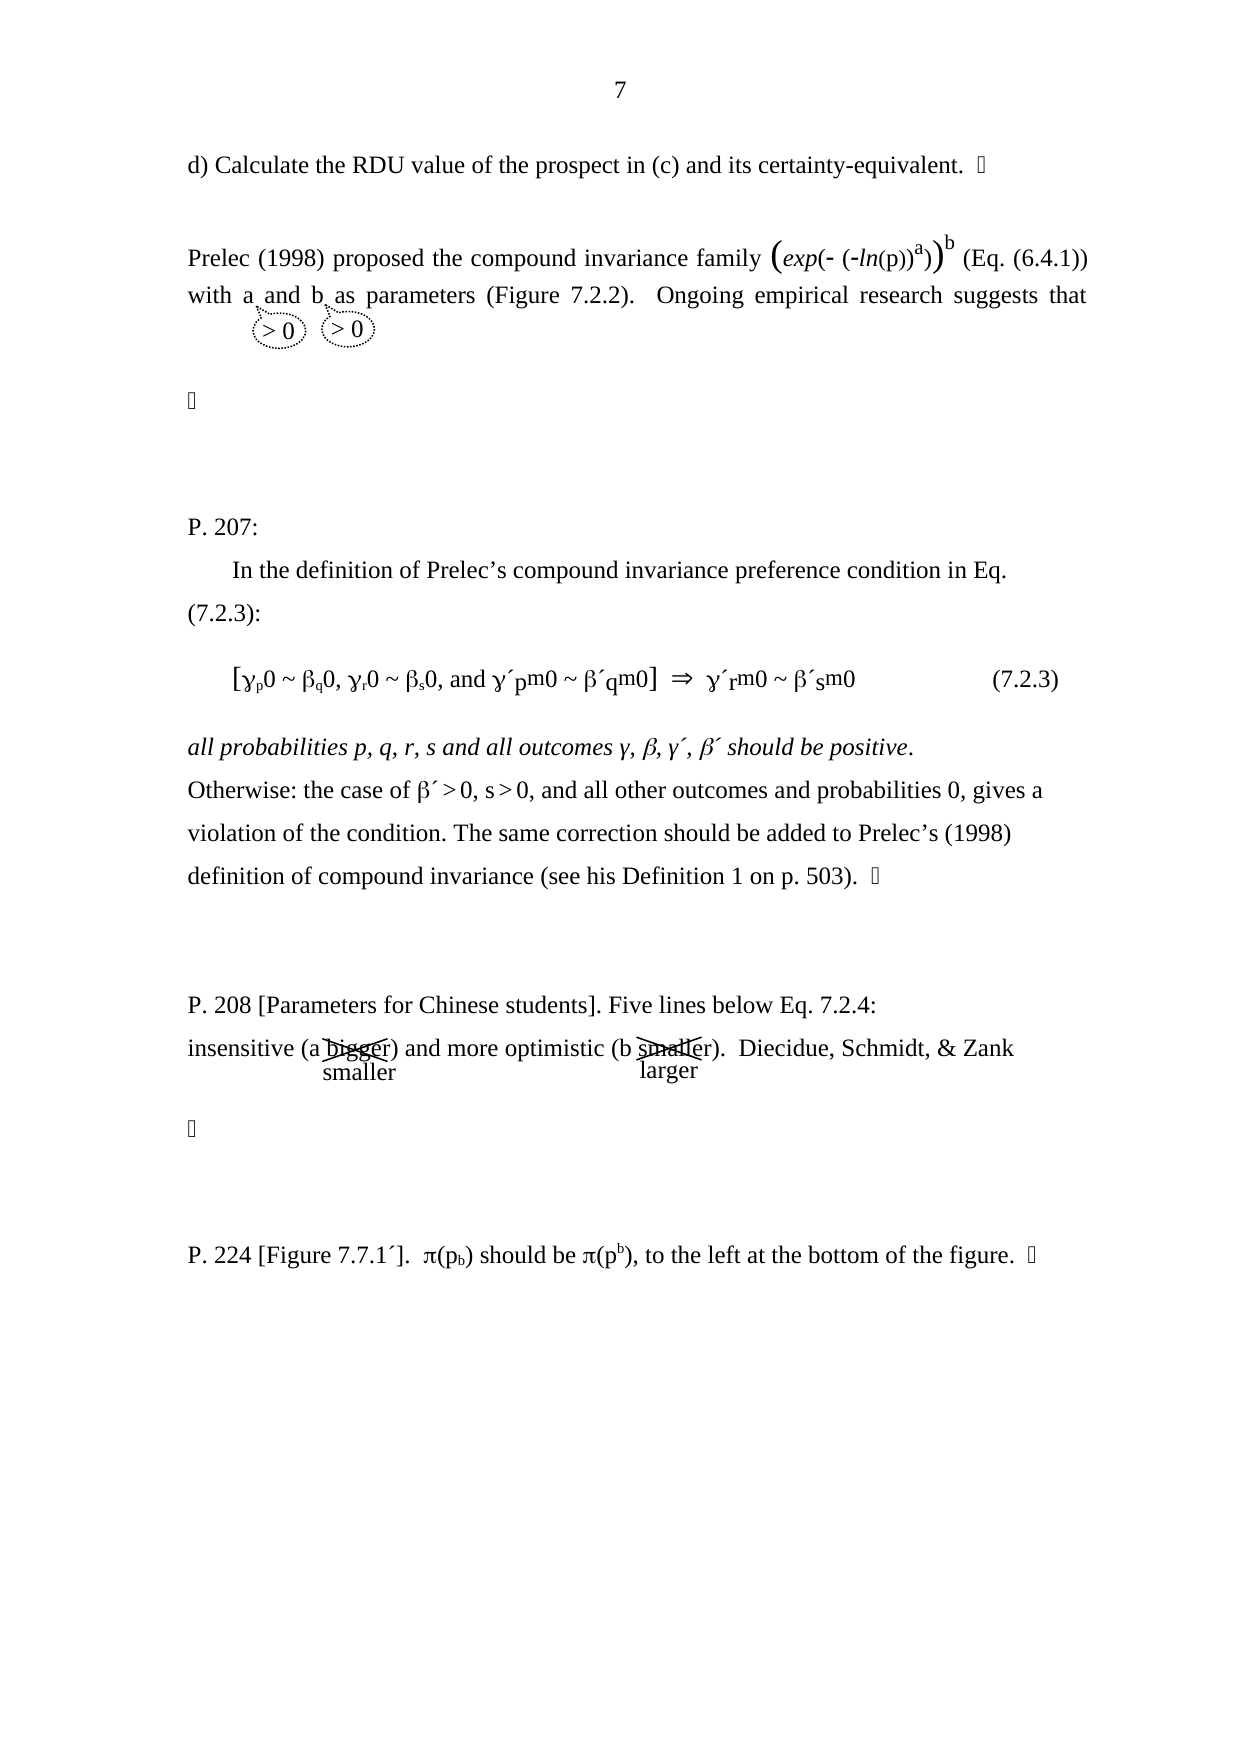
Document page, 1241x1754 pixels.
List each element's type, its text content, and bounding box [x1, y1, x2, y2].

text P. 224 [Figure 7.7.1´]. (pb) should be (pb), to the left at the bottom of the figure. [187, 1240, 1053, 1269]
text Prelec (1998) proposed the compound invariance family (exp( (ln(p))a))b (Eq. (6.4.1)) with a and b as parameters (Figure 7.2.2). Ongoing empirical research suggests that [187, 236, 1088, 349]
text d) Calculate the RDU value of the prospect in (c) and its certainty-equivalent. [187, 150, 1053, 179]
text P. 207: [187, 512, 1053, 541]
text [p0 ~ q0, r0 ~ s0, and ´pm0 ~ ´qm0] ´rm0 ~ ´sm0 (7.2.3) [187, 660, 1053, 695]
text Otherwise: the case of ´ > 0, s > 0, and all other outcomes and probabilities 0, gives a violation of the condition. The same correction should be added to Prelec’s (1998) definition of compound invariance (see his Definition 1 on p. 503). [187, 775, 1053, 890]
text In the definition of Prelec’s compound invariance preference condition in Eq. (7.2.3): [187, 555, 1053, 627]
text insensitive (a bigger) and more optimistic (b smaller). Diecidue, Schmidt, & Zank [187, 1033, 1053, 1062]
text P. 208 [Parameters for Chinese students]. Five lines below Eq. 7.2.4: [187, 990, 1053, 1019]
text all probabilities p, q, r, s and all outcomes γ, , γ´, ´ should be positive. [187, 732, 1053, 760]
